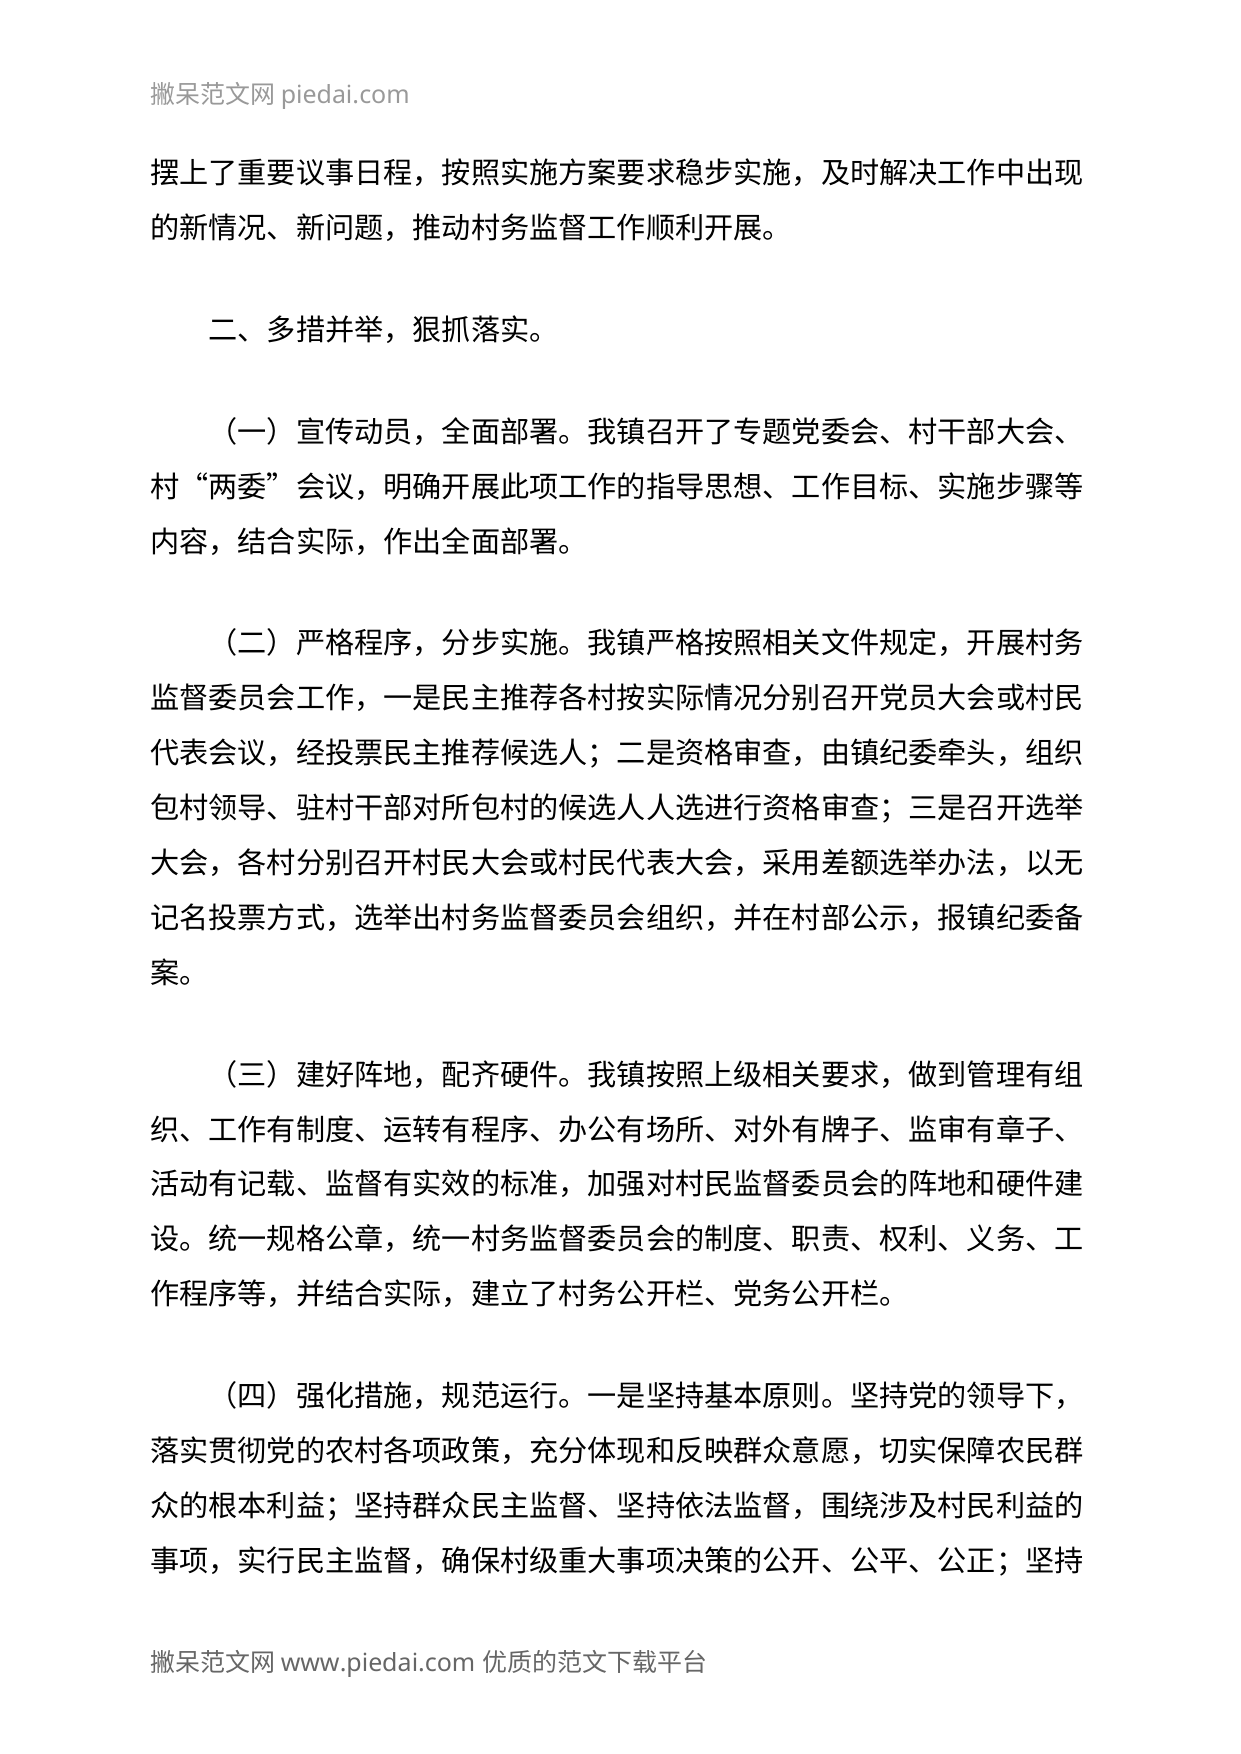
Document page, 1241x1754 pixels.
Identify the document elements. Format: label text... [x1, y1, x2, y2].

text （三）建好阵地，配齐硬件。我镇按照上级相关要求，做到管理有组织、工作有制度、运转有程序、办公有场所、对外有牌子、监审有章子、活动有记载、监督有实效的标准，加强对村民监督委员会的阵地和硬件建设。统一规格公章，统一村务监督委员会的制度、职责、权利、义务、工作程序等，并结合实际，建立了村务公开栏、党务公开栏。 [150, 1051, 1090, 1313]
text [150, 150, 1090, 247]
text 二、多措并举，狠抓落实。 [150, 307, 1090, 349]
text （二）严格程序，分步实施。我镇严格按照相关文件规定，开展村务监督委员会工作，一是民主推荐各村按实际情况分别召开党员大会或村民代表会议，经投票民主推荐候选人；二是资格审查，由镇纪委牵头，组织包村领导、驻村干部对所包村的候选人人选进行资格审查；三是召开选举大会，各村分别召开村民大会或村民代表大会，采用差额选举办法，以无记名投票方式，选举出村务监督委员会组织，并在村部公示，报镇纪委备案。 [150, 620, 1090, 992]
text （一）宣传动员，全面部署。我镇召开了专题党委会、村干部大会、村“两委”会议，明确开展此项工作的指导思想、工作目标、实施步骤等内容，结合实际，作出全面部署。 [150, 408, 1090, 561]
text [150, 1372, 1090, 1579]
